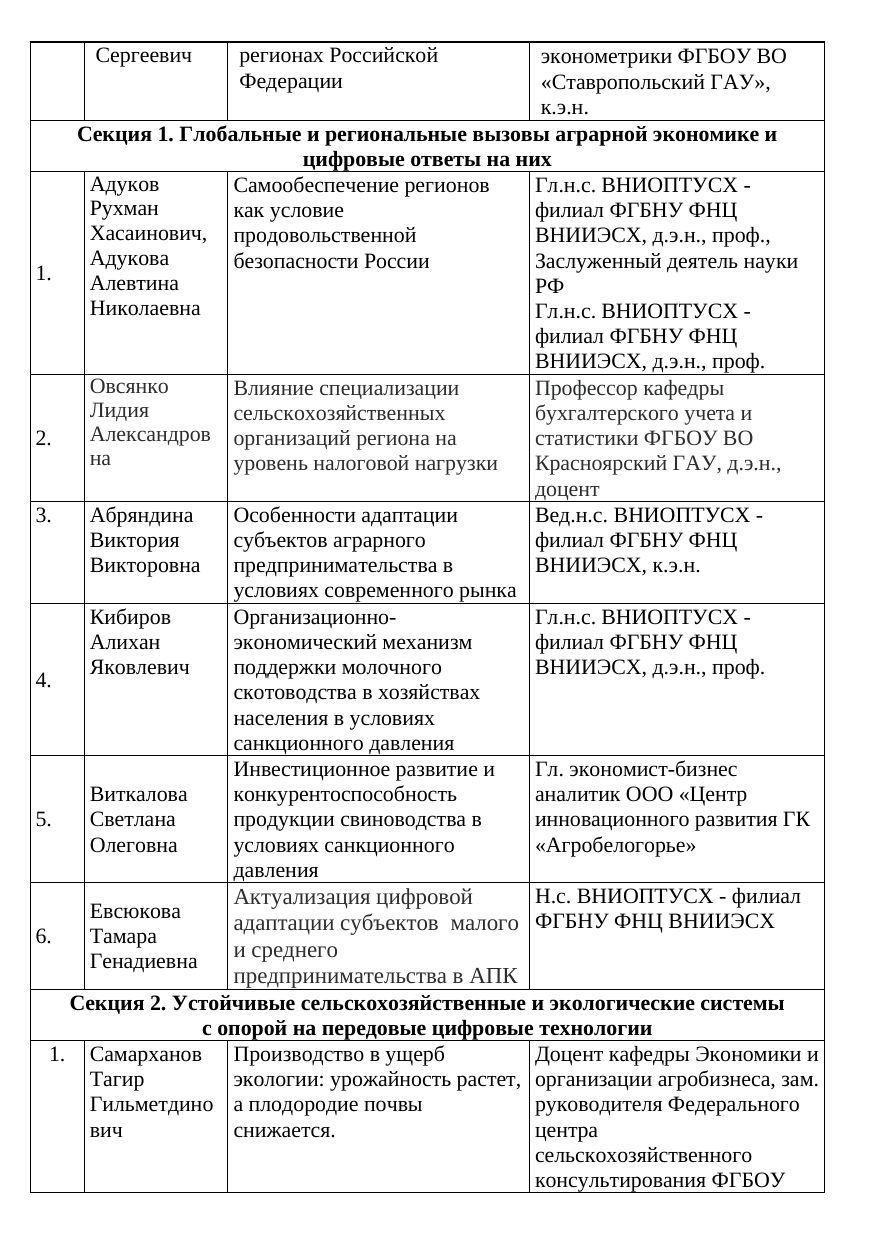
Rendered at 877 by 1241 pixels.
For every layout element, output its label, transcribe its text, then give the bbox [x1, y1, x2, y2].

table_cell Абряндина Виктория Викторовна [85, 502, 227, 603]
table_cell [31, 604, 84, 755]
table_cell Адуков Рухман Хасаинович, Адукова Алевтина Николаевна [85, 172, 227, 374]
table_cell [31, 375, 84, 501]
table_cell Гл.н.с. ВНИОПТУСХ - филиал ФГБНУ ФНЦ ВНИИЭСХ, д.э.н., проф. [530, 604, 824, 755]
table_cell Секция 2. Устойчивые сельскохозяйственные и экологические системы с опорой на передовые цифровые технологии [31, 990, 824, 1040]
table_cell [85, 1041, 227, 1192]
table_cell Евсюкова Тамара Генадиевна [85, 883, 227, 988]
table_cell 1. [31, 1041, 84, 1192]
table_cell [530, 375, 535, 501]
table_cell [31, 883, 84, 988]
table_cell Вед.н.с. ВНИОПТУСХ - филиал ФГБНУ ФНЦ ВНИИЭСХ, к.э.н. [530, 502, 824, 603]
table_cell [31, 502, 84, 603]
table_cell [31, 43, 84, 119]
table_cell Организационно- экономический механизм поддержки молочного скотоводства в хозяйствах населения в условиях санкционного давления [228, 604, 529, 755]
table_cell Кибиров Алихан Яковлевич [85, 604, 227, 755]
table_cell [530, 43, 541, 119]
table_cell Виткалова Светлана Олеговна [85, 756, 227, 882]
table_cell Профессор кафедры бухгалтерского учета и статистики ФГБОУ ВО Красноярский ГАУ, д.э.н., доцент [599, 375, 824, 501]
table_cell Особенности адаптации субъектов аграрного предпринимательства в условиях современного рынка [228, 502, 529, 603]
table_cell Секция 1. Глобальные и региональные вызовы аграрной экономике и цифровые ответы на них [31, 121, 824, 171]
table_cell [530, 1041, 824, 1192]
table_cell Влияние специализации сельскохозяйственных организаций региона на уровень налоговой нагрузки [228, 375, 529, 501]
table_cell Овсянко Лидия Александровна [85, 375, 227, 501]
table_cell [85, 43, 227, 119]
table_cell [31, 756, 84, 882]
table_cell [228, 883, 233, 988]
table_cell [228, 1041, 529, 1192]
table_cell [31, 172, 84, 374]
table_cell Гл.н.с. ВНИОПТУСХ - филиал ФГБНУ ФНЦ ВНИИЭСХ, д.э.н., проф., Заслуженный деятель науки РФ Гл.н.с. ВНИОПТУСХ - филиал ФГБНУ ФНЦ ВНИИЭСХ, д.э.н., проф. [530, 172, 824, 374]
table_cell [228, 43, 529, 119]
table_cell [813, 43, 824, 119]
table_cell Н.с. ВНИОПТУСХ - филиал ФГБНУ ФНЦ ВНИИЭСХ [530, 883, 824, 988]
table_cell Актуализация цифровой адаптации субъектов малого и среднего предпринимательства в АПК [338, 883, 529, 988]
table_cell Самообеспечение регионов как условие продовольственной безопасности России [228, 172, 529, 374]
table_cell Гл. экономист-бизнес аналитик ООО «Центр инновационного развития ГК «Агробелогорье» [530, 756, 824, 882]
table_cell Инвестиционное развитие и конкурентоспособность продукции свиноводства в условиях санкционного давления [228, 756, 529, 882]
